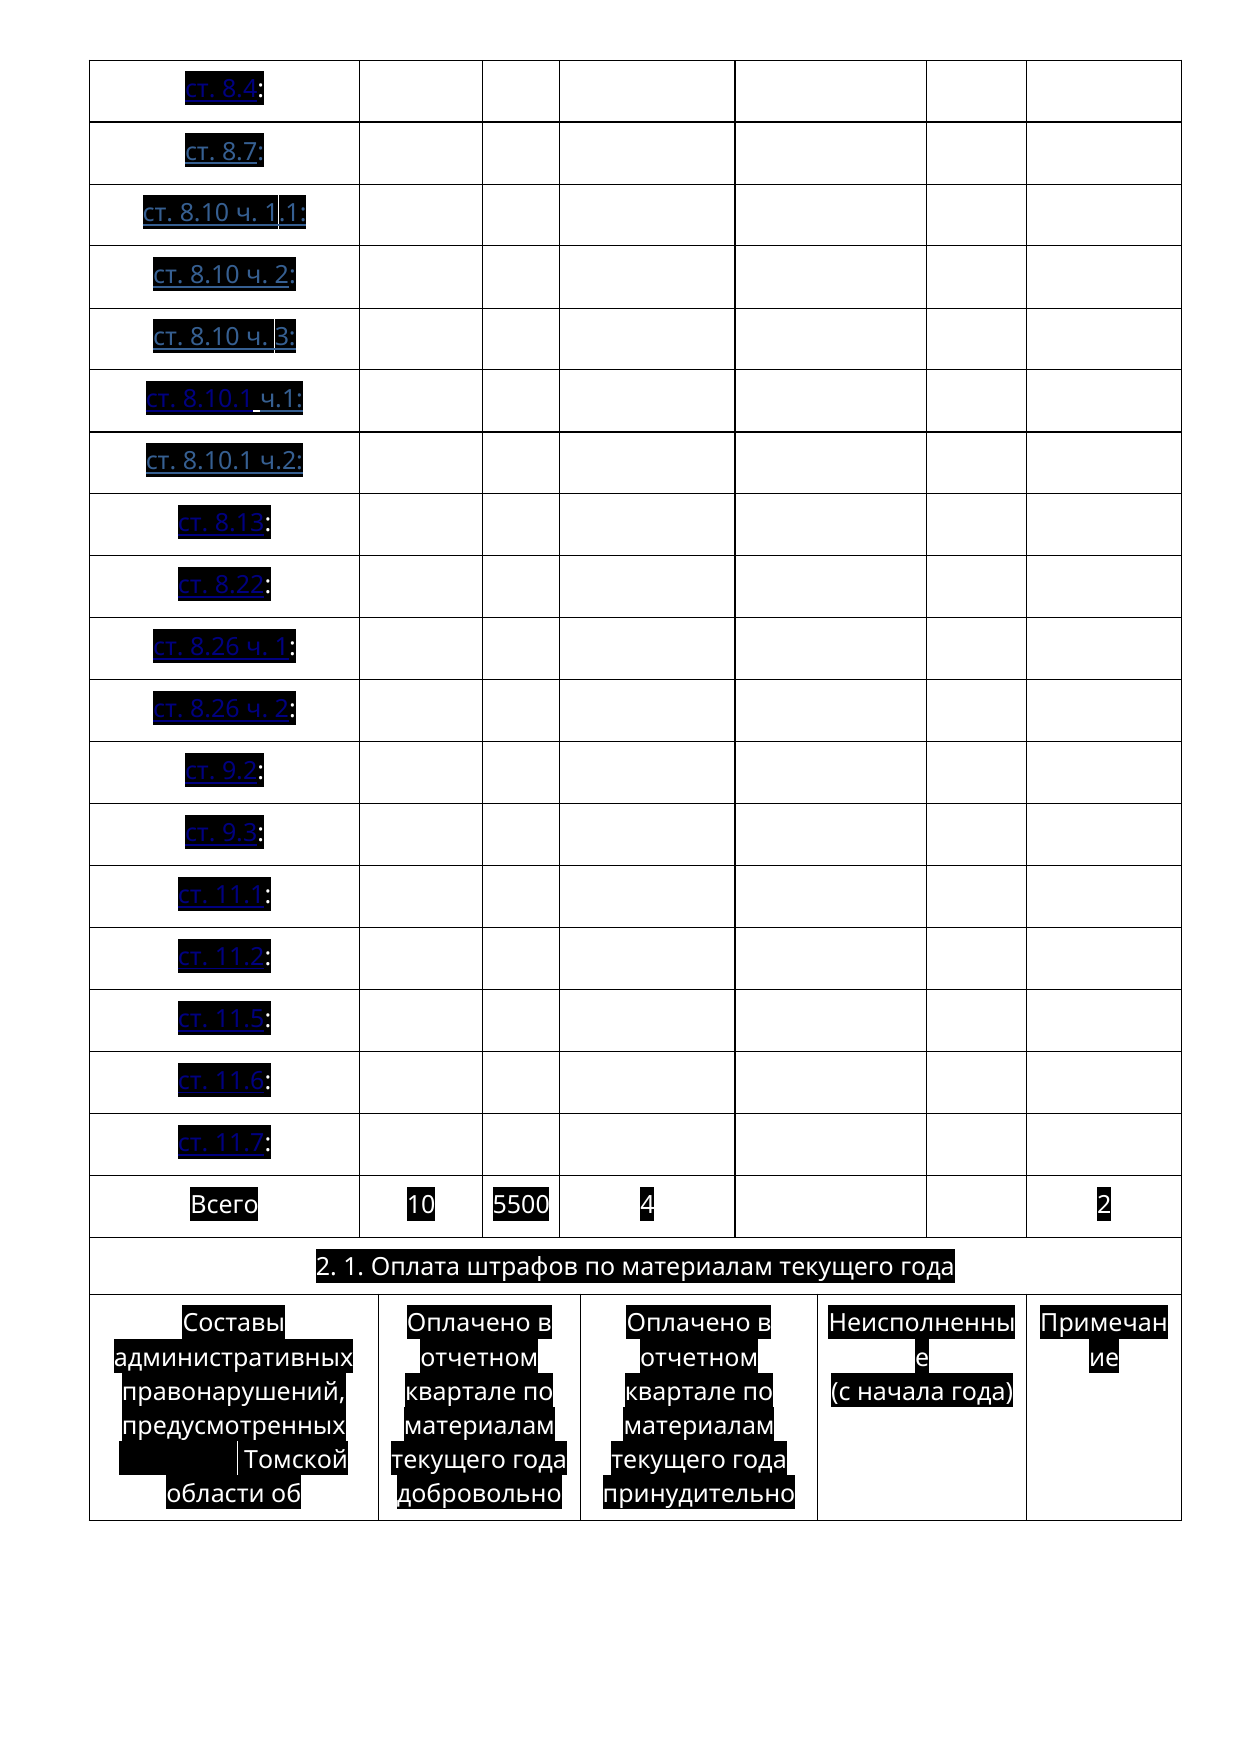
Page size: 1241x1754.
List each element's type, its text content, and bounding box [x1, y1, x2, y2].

table_cell [360, 866, 482, 927]
table_cell ст. 8.10 ч. 1.1: [90, 185, 359, 245]
table_cell [560, 61, 734, 121]
table_cell [927, 990, 1026, 1051]
table_cell [927, 1114, 1026, 1175]
table_cell ст. 8.26 ч. 1: [90, 618, 359, 679]
table_cell Оплачено в отчетном квартале по материалам текущего года добровольно [379, 1295, 580, 1520]
table_cell [1027, 866, 1181, 927]
table_cell [560, 123, 734, 183]
table_cell [483, 246, 559, 307]
table_cell [483, 556, 559, 617]
table_cell [736, 1114, 926, 1175]
table_cell [927, 433, 1026, 493]
table_cell [483, 866, 559, 927]
table_cell [736, 742, 926, 803]
table_cell [927, 1176, 1026, 1237]
table_cell [360, 433, 482, 493]
table_cell [483, 804, 559, 865]
table_cell [1027, 618, 1181, 679]
table_cell [483, 990, 559, 1051]
table_cell [736, 494, 926, 555]
table_cell [483, 370, 559, 431]
table_cell [736, 370, 926, 431]
table_cell [360, 804, 482, 865]
table_cell [1027, 804, 1181, 865]
table_cell [1027, 928, 1181, 989]
table_cell [560, 990, 734, 1051]
table_cell [483, 61, 559, 121]
table_cell [483, 433, 559, 493]
table_cell [1027, 680, 1181, 741]
table_cell [736, 680, 926, 741]
table_cell [483, 1052, 559, 1113]
table_cell [736, 928, 926, 989]
table_cell [360, 618, 482, 679]
table_cell [560, 370, 734, 431]
table_cell Неисполненные (с начала года) [818, 1295, 1026, 1520]
table_cell [360, 1114, 482, 1175]
table_cell ст. 8.10 ч. 3: [90, 309, 359, 369]
table_cell [483, 680, 559, 741]
table_cell [736, 246, 926, 307]
table_cell 5500 [483, 1176, 559, 1237]
table_cell [736, 1052, 926, 1113]
table_cell [560, 1052, 734, 1113]
table_cell [360, 123, 482, 183]
table_cell [927, 556, 1026, 617]
table_cell [927, 494, 1026, 555]
table_cell [483, 1114, 559, 1175]
table_cell [560, 618, 734, 679]
table_cell [1027, 433, 1181, 493]
table_cell [736, 804, 926, 865]
table_cell [736, 61, 926, 121]
table_cell [560, 1114, 734, 1175]
table_cell [736, 866, 926, 927]
table_cell [560, 742, 734, 803]
table_cell [483, 494, 559, 555]
table_cell [360, 370, 482, 431]
table_cell [360, 928, 482, 989]
table_cell [483, 928, 559, 989]
table_cell [927, 866, 1026, 927]
table_cell 10 [360, 1176, 482, 1237]
table_cell ст. 8.10.1 ч.1: [90, 370, 359, 431]
table_cell [483, 123, 559, 183]
table_cell [736, 556, 926, 617]
table_cell [1027, 1114, 1181, 1175]
table_cell [483, 309, 559, 369]
table_cell [927, 804, 1026, 865]
table_cell [560, 928, 734, 989]
table_cell [927, 1052, 1026, 1113]
table_cell [1027, 185, 1181, 245]
table_cell [560, 433, 734, 493]
table_cell [360, 1052, 482, 1113]
table_cell ст. 11.2: [90, 928, 359, 989]
table_cell [360, 556, 482, 617]
table_cell Оплачено в отчетном квартале по материалам текущего года принудительно [581, 1295, 817, 1520]
table_cell ст. 8.22: [90, 556, 359, 617]
table_cell [560, 866, 734, 927]
table_cell 4 [560, 1176, 734, 1237]
table_cell [483, 185, 559, 245]
table_cell [1027, 61, 1181, 121]
table_cell [927, 370, 1026, 431]
table_cell ст. 8.7: [90, 123, 359, 183]
table_cell [736, 123, 926, 183]
table_cell [360, 494, 482, 555]
table_cell ст. 11.5: [90, 990, 359, 1051]
table_cell ст. 8.26 ч. 2: [90, 680, 359, 741]
table_cell [1027, 309, 1181, 369]
table_cell [927, 618, 1026, 679]
table_cell [927, 928, 1026, 989]
table_cell ст. 8.10 ч. 2: [90, 246, 359, 307]
table_cell [560, 246, 734, 307]
table_cell [736, 309, 926, 369]
table_cell Примечание [1027, 1295, 1181, 1520]
table_cell [560, 556, 734, 617]
table_cell [360, 185, 482, 245]
table_cell [1027, 556, 1181, 617]
table_cell ст. 9.3: [90, 804, 359, 865]
table_cell [360, 61, 482, 121]
table_cell [560, 309, 734, 369]
table_cell [927, 61, 1026, 121]
table_cell [1027, 742, 1181, 803]
table_cell [927, 246, 1026, 307]
table_cell [483, 618, 559, 679]
table_cell [1027, 1052, 1181, 1113]
table_cell ст. 8.10.1 ч.2: [90, 433, 359, 493]
table_cell [927, 123, 1026, 183]
table_cell [736, 990, 926, 1051]
table_cell [560, 494, 734, 555]
table_cell [483, 742, 559, 803]
table_cell [927, 309, 1026, 369]
table_cell [360, 309, 482, 369]
table_cell ст. 11.7: [90, 1114, 359, 1175]
table_cell [360, 990, 482, 1051]
table_cell ст. 11.1: [90, 866, 359, 927]
table_cell 2 [1027, 1176, 1181, 1237]
table_cell Всего [90, 1176, 359, 1237]
table_cell [360, 680, 482, 741]
table_cell [736, 618, 926, 679]
table_cell [927, 680, 1026, 741]
table_cell [360, 742, 482, 803]
table_cell [560, 185, 734, 245]
table_cell [1027, 494, 1181, 555]
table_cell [90, 1295, 378, 1520]
table_cell [360, 246, 482, 307]
table_cell ст. 11.6: [90, 1052, 359, 1113]
table_cell [736, 1176, 926, 1237]
table_cell [736, 185, 926, 245]
table_cell [1027, 370, 1181, 431]
table_cell [560, 804, 734, 865]
table_cell [927, 742, 1026, 803]
table_cell [1027, 123, 1181, 183]
table_cell [736, 433, 926, 493]
table_cell ст. 9.2: [90, 742, 359, 803]
table_cell [560, 680, 734, 741]
table_cell ст. 8.13: [90, 494, 359, 555]
table_cell [1027, 246, 1181, 307]
table_cell [927, 185, 1026, 245]
table_cell [1027, 990, 1181, 1051]
table_cell 2. 1. Оплата штрафов по материалам текущего года [90, 1238, 1181, 1293]
table_cell ст. 8.4: [90, 61, 359, 121]
